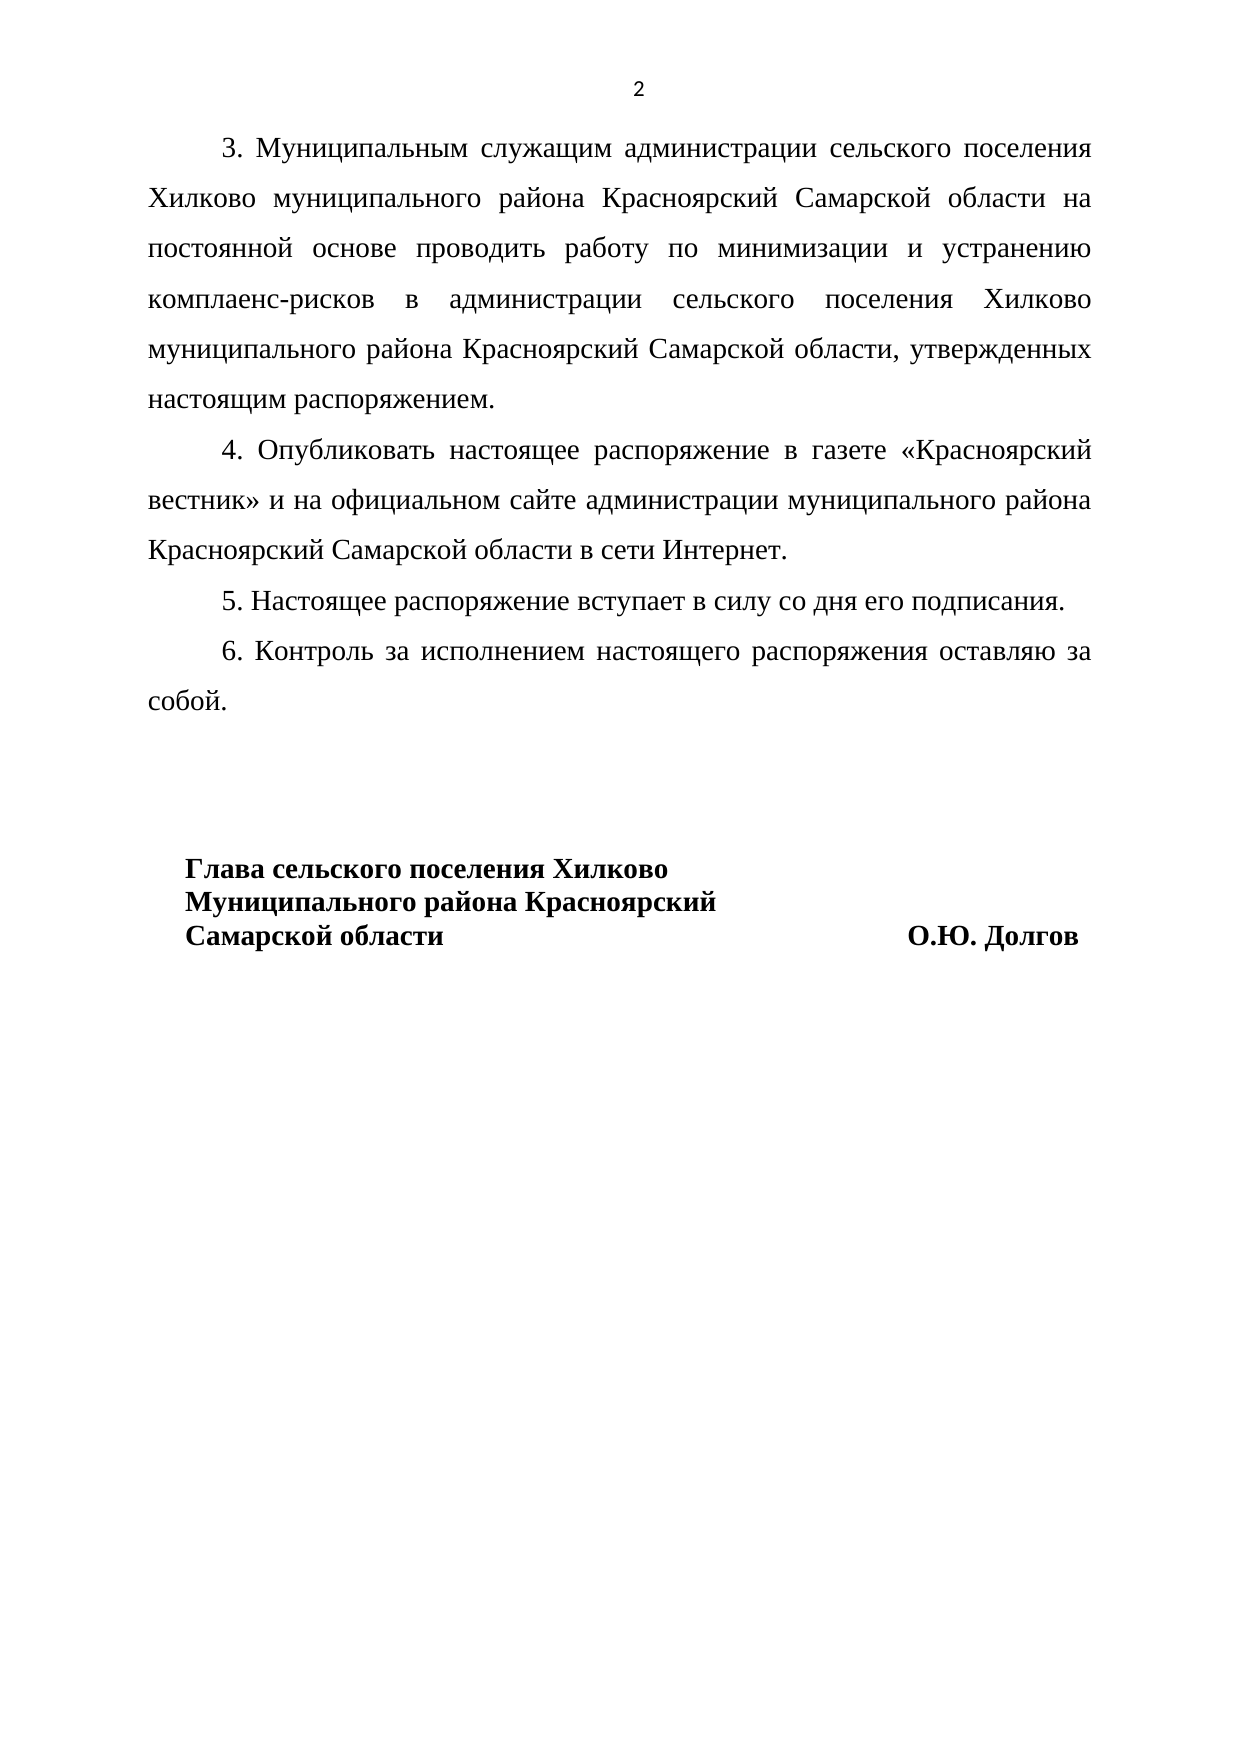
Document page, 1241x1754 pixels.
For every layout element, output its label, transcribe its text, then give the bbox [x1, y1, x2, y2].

text 4. Опубликовать настоящее распоряжение в газете «Красноярский вестник» и на официальном сайте администрации муниципального района Красноярский Самарской области в сети Интернет. [148, 432, 1092, 566]
text 3. Муниципальным служащим администрации сельского поселения Хилково муниципального района Красноярский Самарской области на постоянной основе проводить работу по минимизации и устранению комплаенс-рисков в администрации сельского поселения Хилково муниципального района Красноярский Самарской области, утвержденных настоящим распоряжением. [148, 130, 1092, 415]
text 5. Настоящее распоряжение вступает в силу со дня его подписания. [148, 583, 1092, 616]
text Самарской области О.Ю. Долгов [185, 918, 1092, 952]
text Глава сельского поселения Хилково [185, 851, 1092, 884]
text Муниципального района Красноярский [185, 884, 1092, 918]
text 6. Контроль за исполнением настоящего распоряжения оставляю за собой. [148, 633, 1092, 717]
